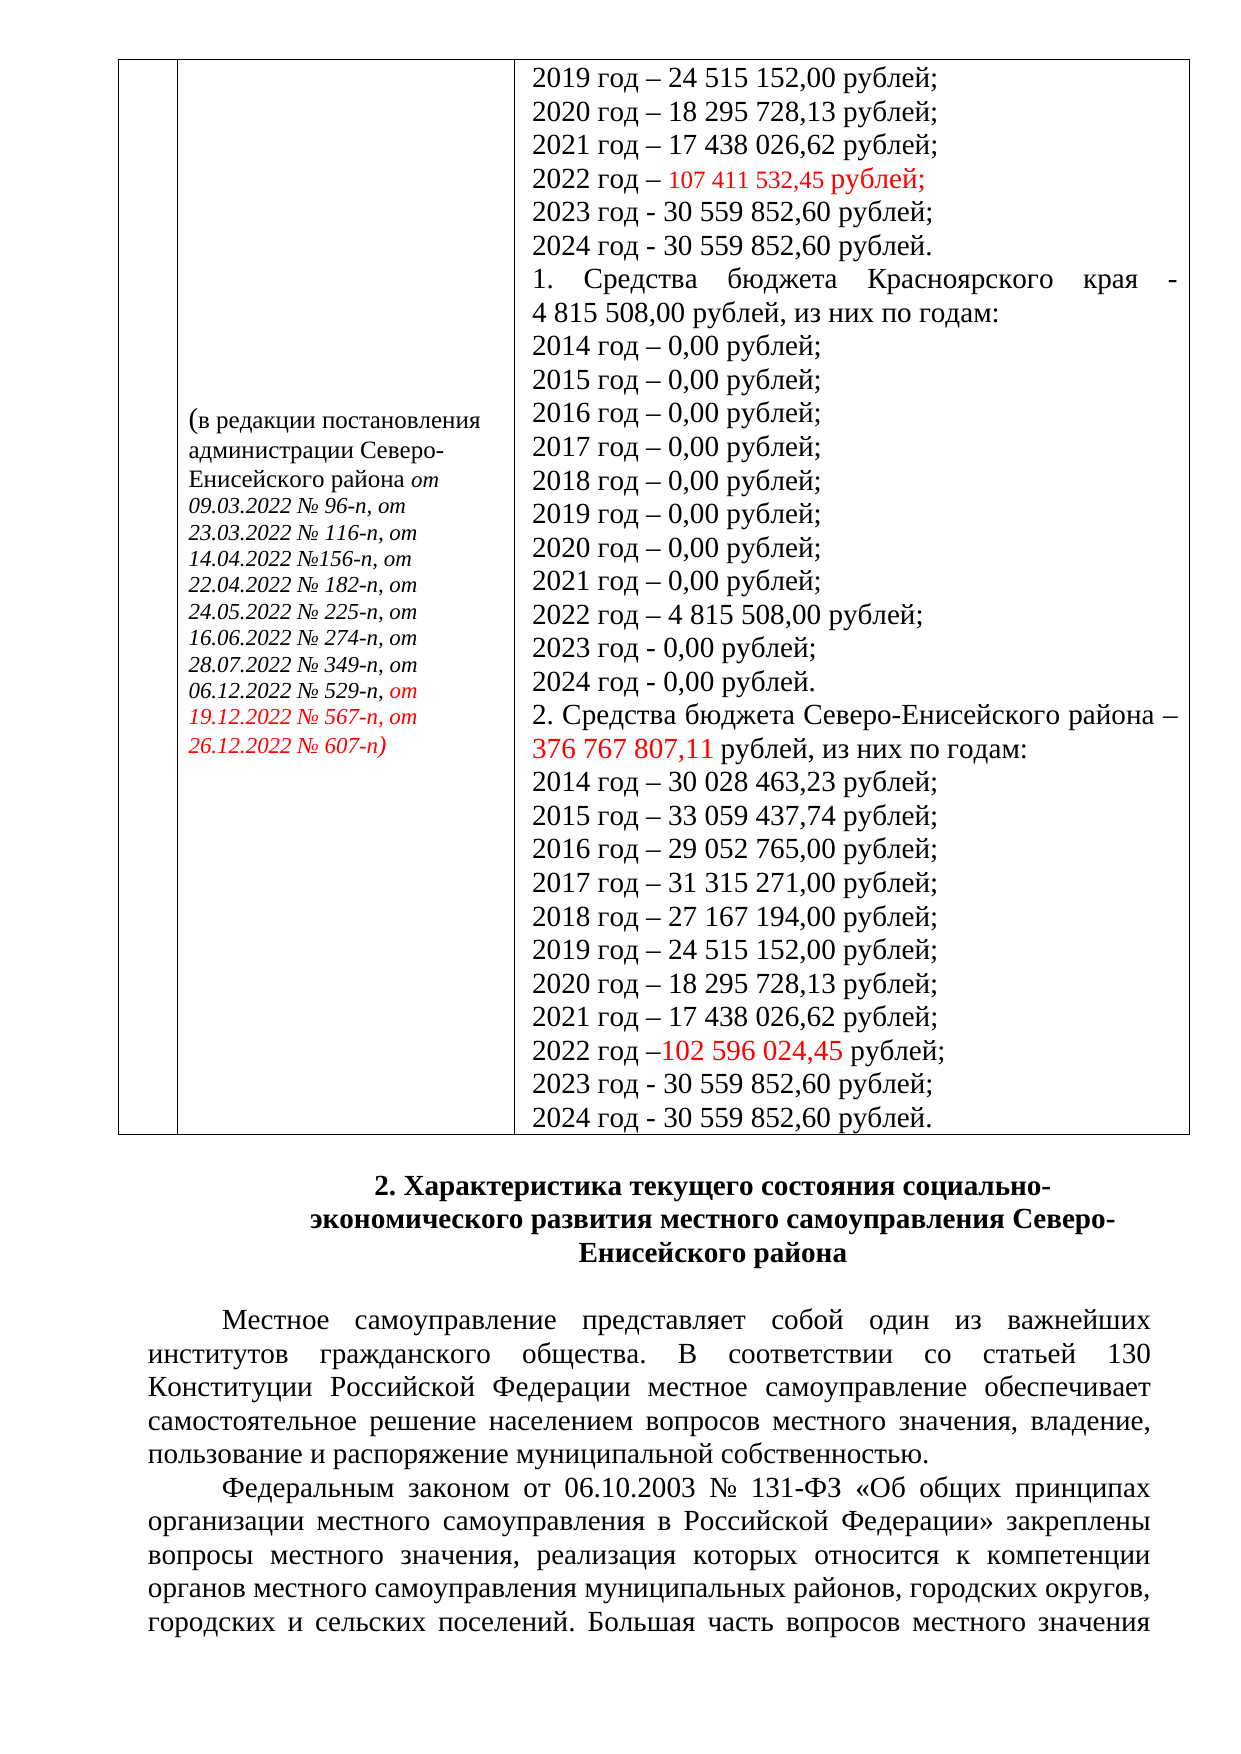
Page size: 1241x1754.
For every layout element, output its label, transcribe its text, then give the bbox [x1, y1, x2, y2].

text Местное самоуправление представляет собой один из важнейших институтов гражданского общества. В соответствии со статьей 130 Конституции Российской Федерации местное самоуправление обеспечивает самостоятельное решение населением вопросов местного значения, владение, пользование и распоряжение муниципальной собственностью. [148, 1302, 1152, 1470]
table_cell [178, 60, 514, 1133]
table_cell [515, 60, 1189, 1133]
table_cell 9 [119, 60, 177, 1133]
text 2. Характеристика текущего состояния социально-экономического развития местного самоуправления Северо-Енисейского района [274, 1168, 1152, 1269]
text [148, 1470, 1152, 1638]
